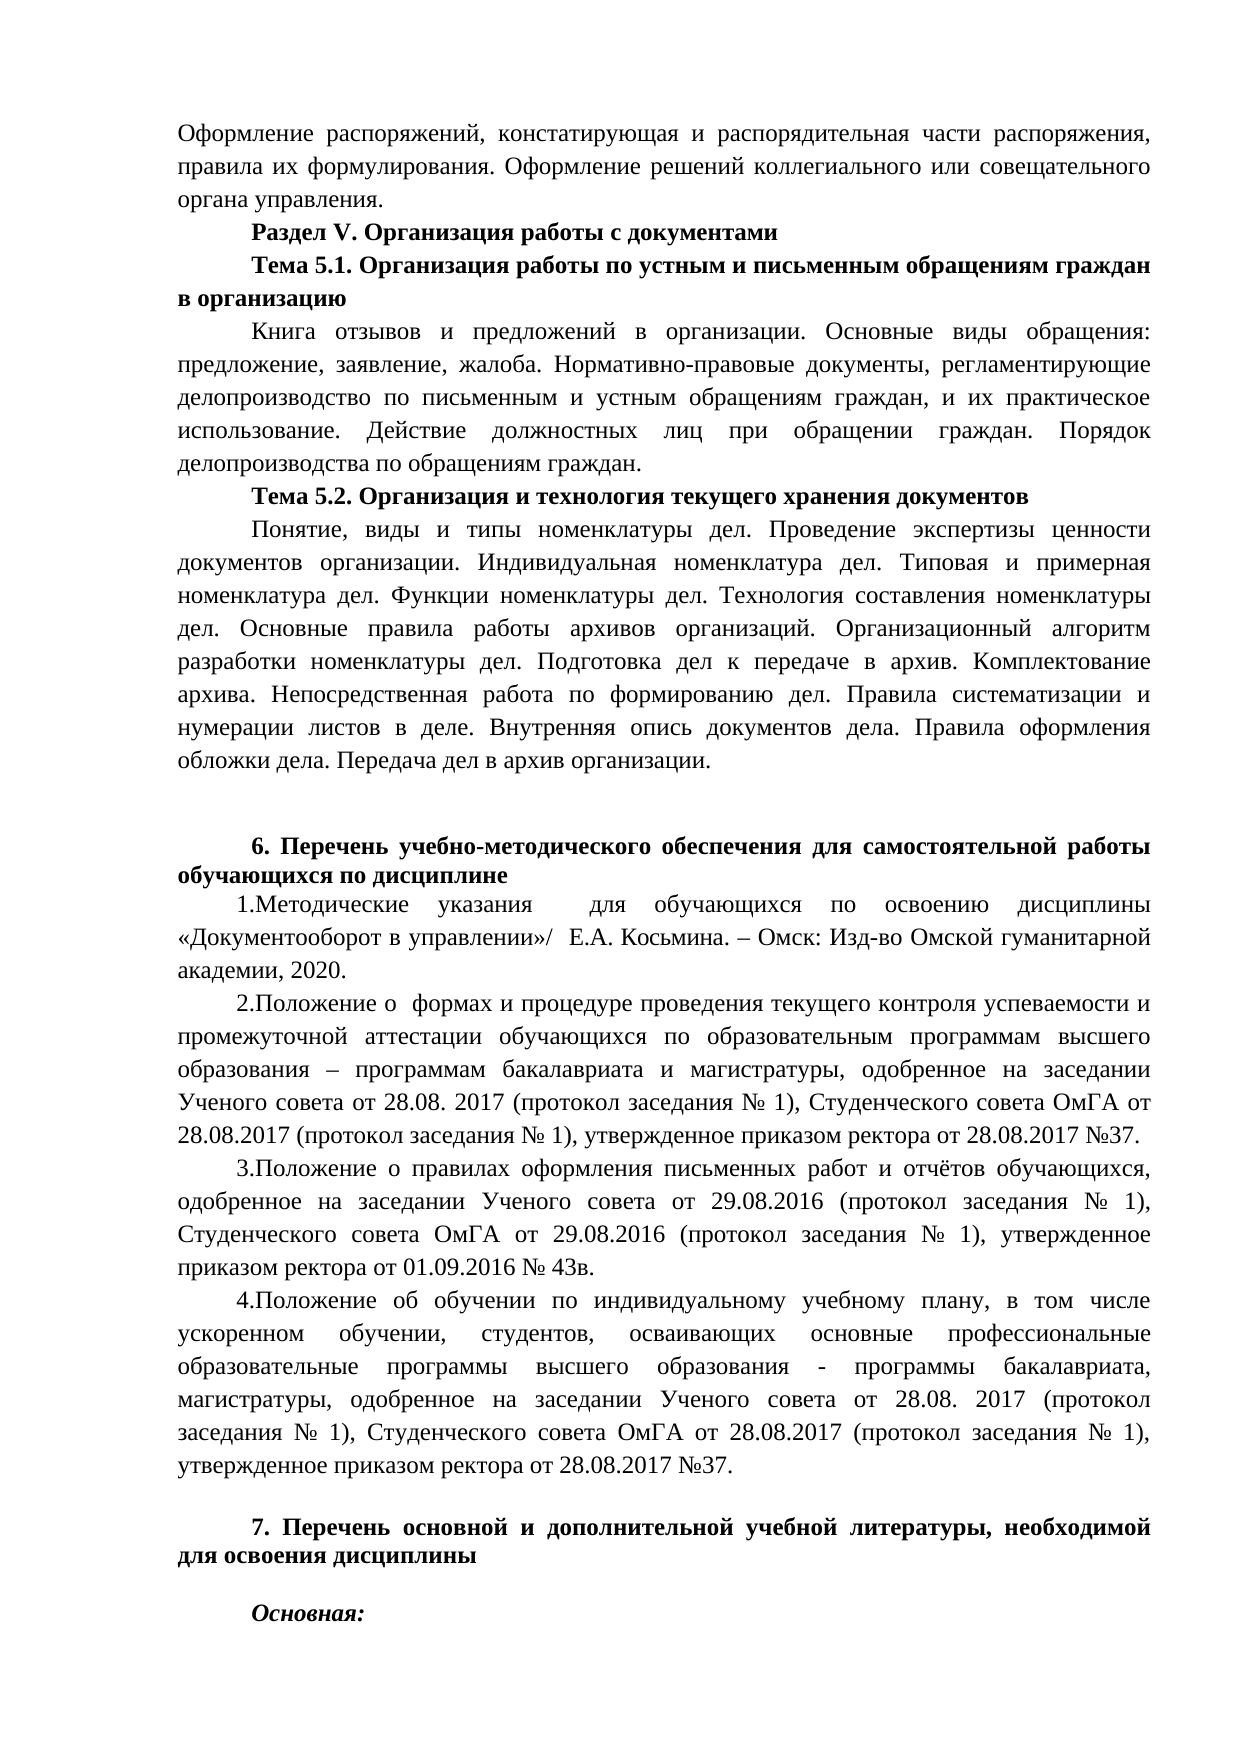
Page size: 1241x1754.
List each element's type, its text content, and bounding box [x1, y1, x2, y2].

list 4.Положение об обучении по индивидуальному учебному плану, в том числе ускоренном обучении, студентов, осваивающих основные профессиональные образовательные программы высшего образования - программы бакалавриата, магистратуры, одобренное на заседании Ученого совета от 28.08. 2017 (протокол заседания № 1), Студенческого совета ОмГА от 28.08.2017 (протокол заседания № 1), утвержденное приказом ректора от 28.08.2017 №37. [177, 1285, 1152, 1479]
text Книга отзывов и предложений в организации. Основные виды обращения: предложение, заявление, жалоба. Нормативно-правовые документы, регламентирующие делопроизводство по письменным и устным обращениям граждан, и их практическое использование. Действие должностных лиц при обращении граждан. Порядок делопроизводства по обращениям граждан. [177, 316, 1152, 477]
text Тема 5.1. Организация работы по устным и письменным обращениям граждан в организацию [177, 250, 1152, 312]
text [177, 118, 1152, 213]
text 7. Перечень основной и дополнительной учебной литературы, необходимой для освоения дисциплины [177, 1512, 1152, 1569]
text Основная: [177, 1598, 1152, 1627]
text Раздел V. Организация работы с документами [177, 217, 1152, 246]
list 2.Положение о формах и процедуре проведения текущего контроля успеваемости и промежуточной аттестации обучающихся по образовательным программам высшего образования – программам бакалавриата и магистратуры, одобренное на заседании Ученого совета от 28.08. 2017 (протокол заседания № 1), Студенческого совета ОмГА от 28.08.2017 (протокол заседания № 1), утвержденное приказом ректора от 28.08.2017 №37. [177, 988, 1152, 1149]
list 1.Методические указания для обучающихся по освоению дисциплины «Документооборот в управлении»/ Е.А. Косьмина. – Омск: Изд-во Омской гуманитарной академии, 2020. [177, 889, 1152, 983]
text Тема 5.2. Организация и технология текущего хранения документов [177, 481, 1152, 510]
text Понятие, виды и типы номенклатуры дел. Проведение экспертизы ценности документов организации. Индивидуальная номенклатура дел. Типовая и примерная номенклатура дел. Функции номенклатуры дел. Технология составления номенклатуры дел. Основные правила работы архивов организаций. Организационный алгоритм разработки номенклатуры дел. Подготовка дел к передаче в архив. Комплектование архива. Непосредственная работа по формированию дел. Правила систематизации и нумерации листов в деле. Внутренняя опись документов дела. Правила оформления обложки дела. Передача дел в архив организации. [177, 514, 1152, 774]
text 6. Перечень учебно-методического обеспечения для самостоятельной работы обучающихся по дисциплине [177, 831, 1152, 889]
list 3.Положение о правилах оформления письменных работ и отчётов обучающихся, одобренное на заседании Ученого совета от 29.08.2016 (протокол заседания № 1), Студенческого совета ОмГА от 29.08.2016 (протокол заседания № 1), утвержденное приказом ректора от 01.09.2016 № 43в. [177, 1153, 1152, 1281]
